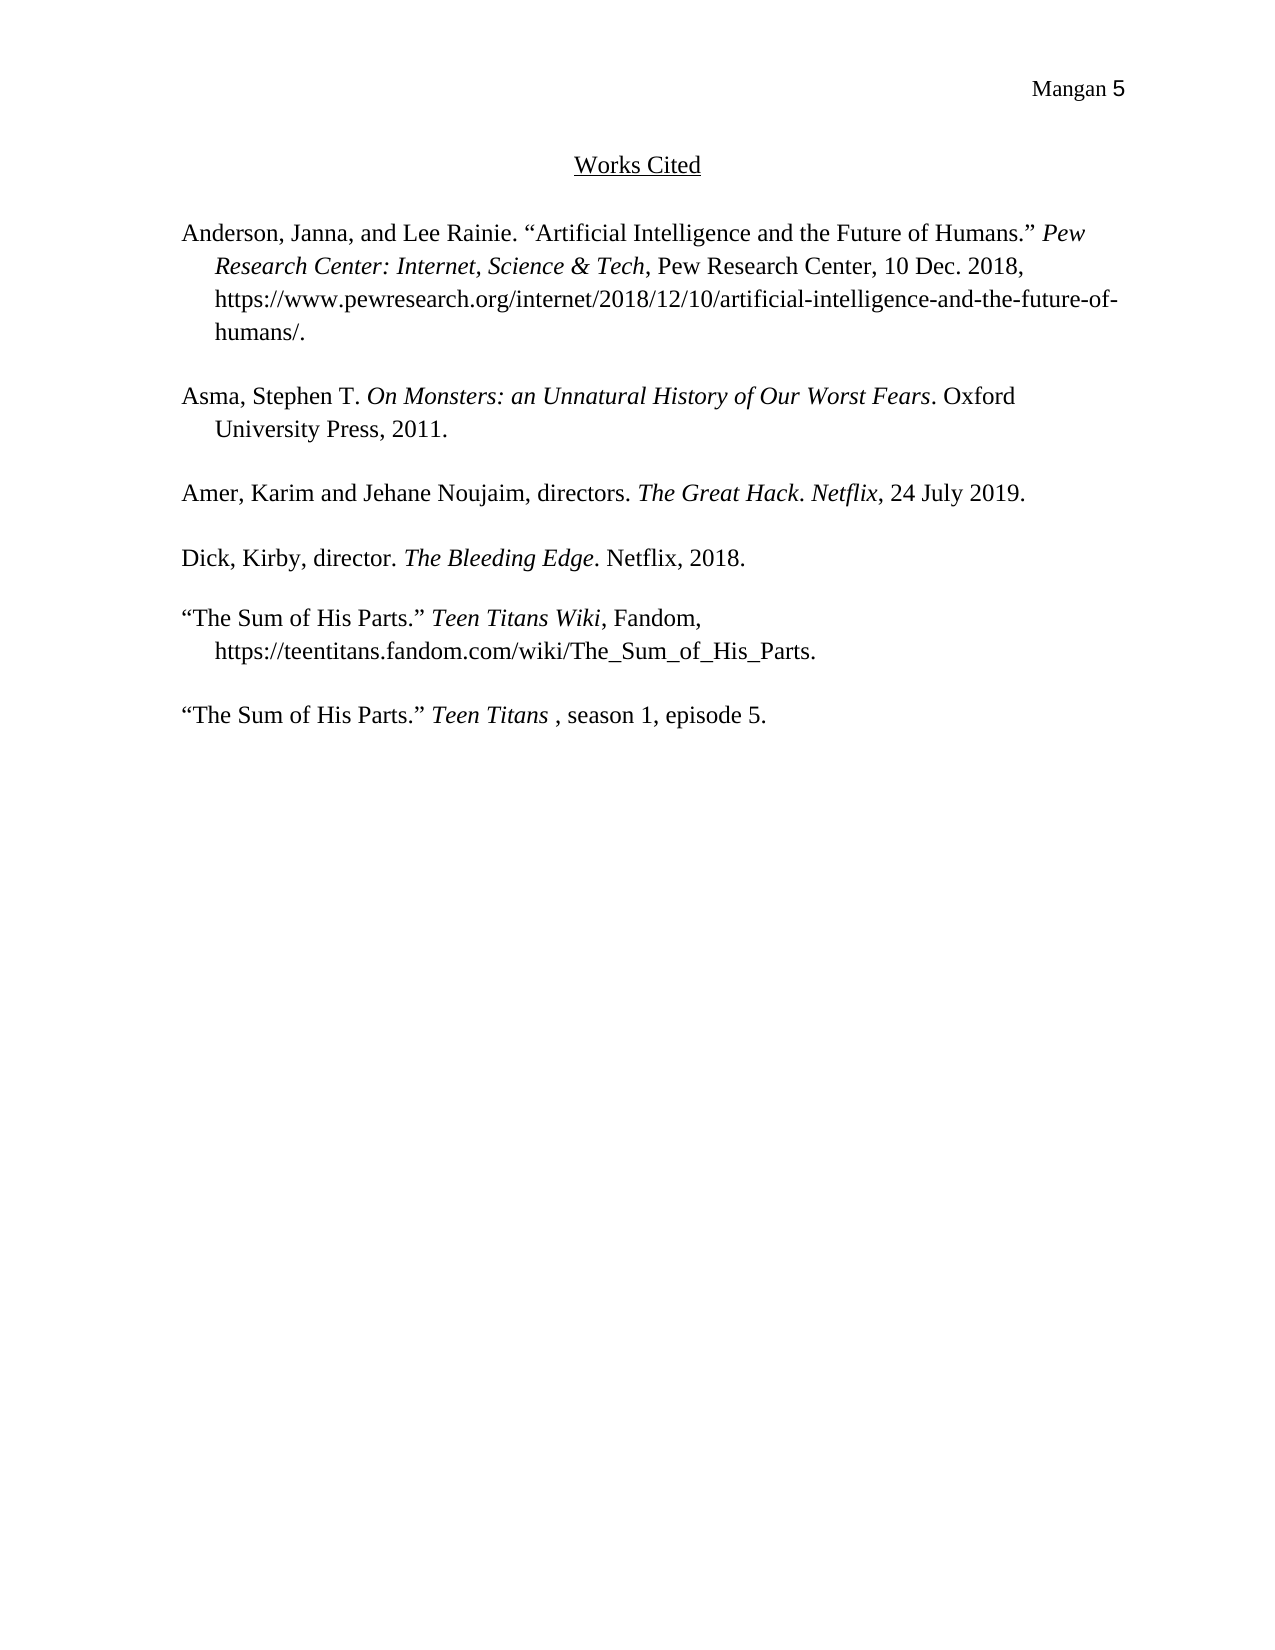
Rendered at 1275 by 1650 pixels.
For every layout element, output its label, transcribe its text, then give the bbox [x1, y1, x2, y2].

text Works Cited [150, 150, 1125, 179]
text Dick, Kirby, director. The Bleeding Edge. Netflix, 2018. [181, 543, 1125, 572]
text Amer, Karim and Jehane Noujaim, directors. The Great Hack. Netflix, 24 July 2019. [181, 478, 1125, 507]
text “The Sum of His Parts.” Teen Titans , season 1, episode 5. [181, 700, 1125, 729]
text Asma, Stephen T. On Monsters: an Unnatural History of Our Worst Fears. Oxford University Press, 2011. [181, 381, 1125, 443]
text “The Sum of His Parts.” Teen Titans Wiki, Fandom, https://teentitans.fandom.com/wiki/The_Sum_of_His_Parts. [181, 603, 1125, 664]
text Anderson, Janna, and Lee Rainie. “Artificial Intelligence and the Future of Humans.” Pew Research Center: Internet, Science & Tech, Pew Research Center, 10 Dec. 2018, https://www.pewresearch.org/internet/2018/12/10/artificial-intelligence-and-the-future-of-humans/. [181, 218, 1125, 346]
